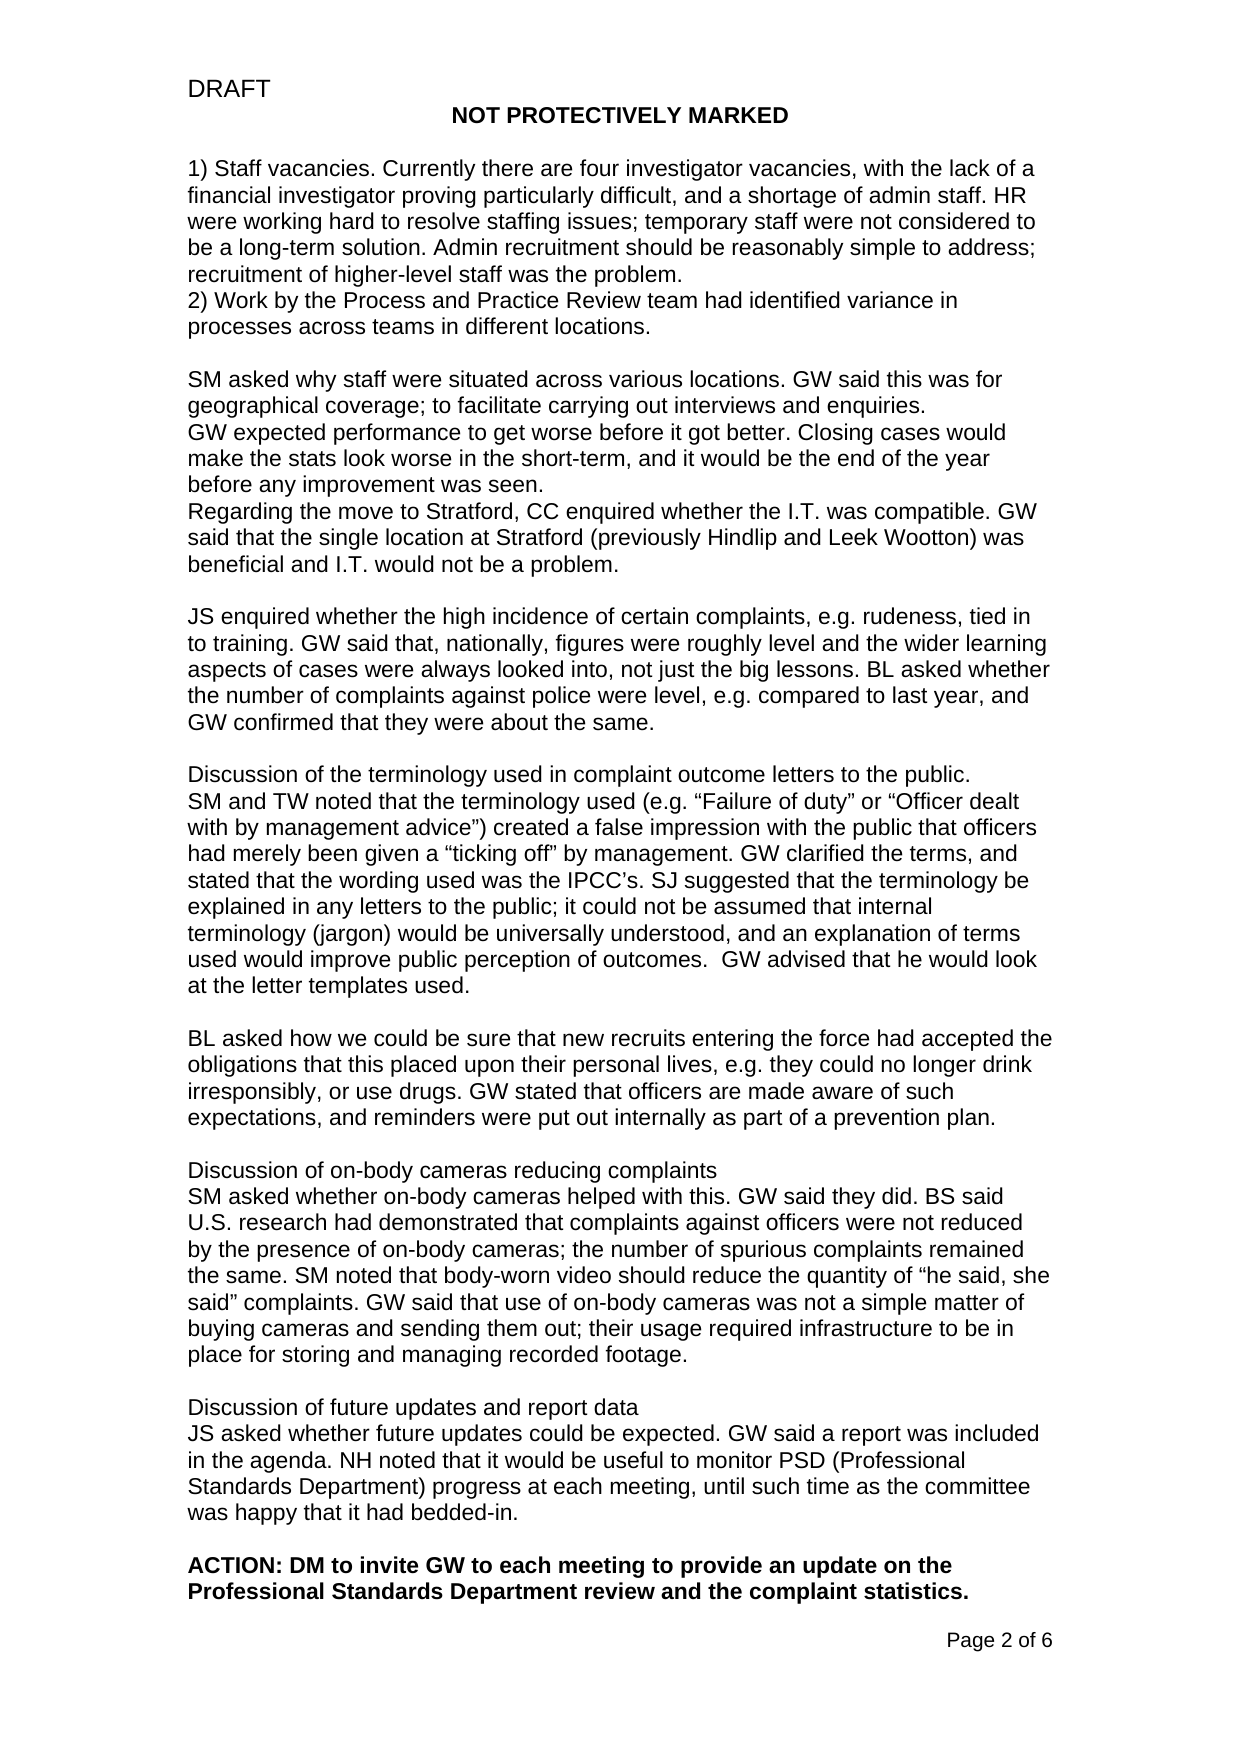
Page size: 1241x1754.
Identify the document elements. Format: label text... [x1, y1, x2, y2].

text Discussion of the terminology used in complaint outcome letters to the public. [187, 761, 1053, 788]
text Regarding the move to Stratford, CC enquired whether the I.T. was compatible. GW said that the single location at Stratford (previously Hindlip and Leek Wootton) was beneficial and I.T. would not be a problem. [187, 498, 1053, 577]
text SM and TW noted that the terminology used (e.g. “Failure of duty” or “Officer dealt with by management advice”) created a false impression with the public that officers had merely been given a “ticking off” by management. GW clarified the terms, and stated that the wording used was the IPCC’s. SJ suggested that the terminology be explained in any letters to the public; it could not be assumed that internal terminology (jargon) would be universally understood, and an explanation of terms used would improve public perception of outcomes. GW advised that he would look at the letter templates used. [187, 788, 1053, 998]
text BL asked how we could be sure that new recruits entering the force had accepted the obligations that this placed upon their personal lives, e.g. they could no longer drink irresponsibly, or use drugs. GW stated that officers are made aware of such expectations, and reminders were put out internally as part of a prevention plan. [187, 1025, 1053, 1130]
text SM asked whether on-body cameras helped with this. GW said they did. BS said U.S. research had demonstrated that complaints against officers were not reduced by the presence of on-body cameras; the number of spurious complaints remained the same. SM noted that body-worn video should reduce the quantity of “he said, she said” complaints. GW said that use of on-body cameras was not a simple matter of buying cameras and sending them out; their usage required infrastructure to be in place for storing and managing recorded footage. [187, 1183, 1053, 1367]
text Discussion of future updates and report data [187, 1394, 1053, 1420]
text GW expected performance to get worse before it got better. Closing cases would make the stats look worse in the short-term, and it would be the end of the year before any improvement was seen. [187, 419, 1053, 498]
text ACTION: DM to invite GW to each meeting to provide an update on the Professional Standards Department review and the complaint statistics. [187, 1552, 1053, 1605]
text Discussion of on-body cameras reducing complaints [187, 1157, 1053, 1183]
text SM asked why staff were situated across various locations. GW said this was for geographical coverage; to facilitate carrying out interviews and enquiries. [187, 366, 1053, 419]
text JS enquired whether the high incidence of certain complaints, e.g. rudeness, tied in to training. GW said that, nationally, figures were roughly level and the wider learning aspects of cases were always looked into, not just the big lessons. BL asked whether the number of complaints against police were level, e.g. compared to last year, and GW confirmed that they were about the same. [187, 603, 1053, 735]
text 1) Staff vacancies. Currently there are four investigator vacancies, with the lack of a financial investigator proving particularly difficult, and a shortage of admin staff. HR were working hard to resolve staffing issues; temporary staff were not considered to be a long-term solution. Admin recruitment should be reasonably simple to address; recruitment of higher-level staff was the problem. [187, 155, 1053, 287]
text 2) Work by the Process and Practice Review team had identified variance in processes across teams in different locations. [187, 287, 1053, 340]
text JS asked whether future updates could be expected. GW said a report was included in the agenda. NH noted that it would be useful to monitor PSD (Professional Standards Department) progress at each meeting, until such time as the committee was happy that it had bedded-in. [187, 1420, 1053, 1526]
